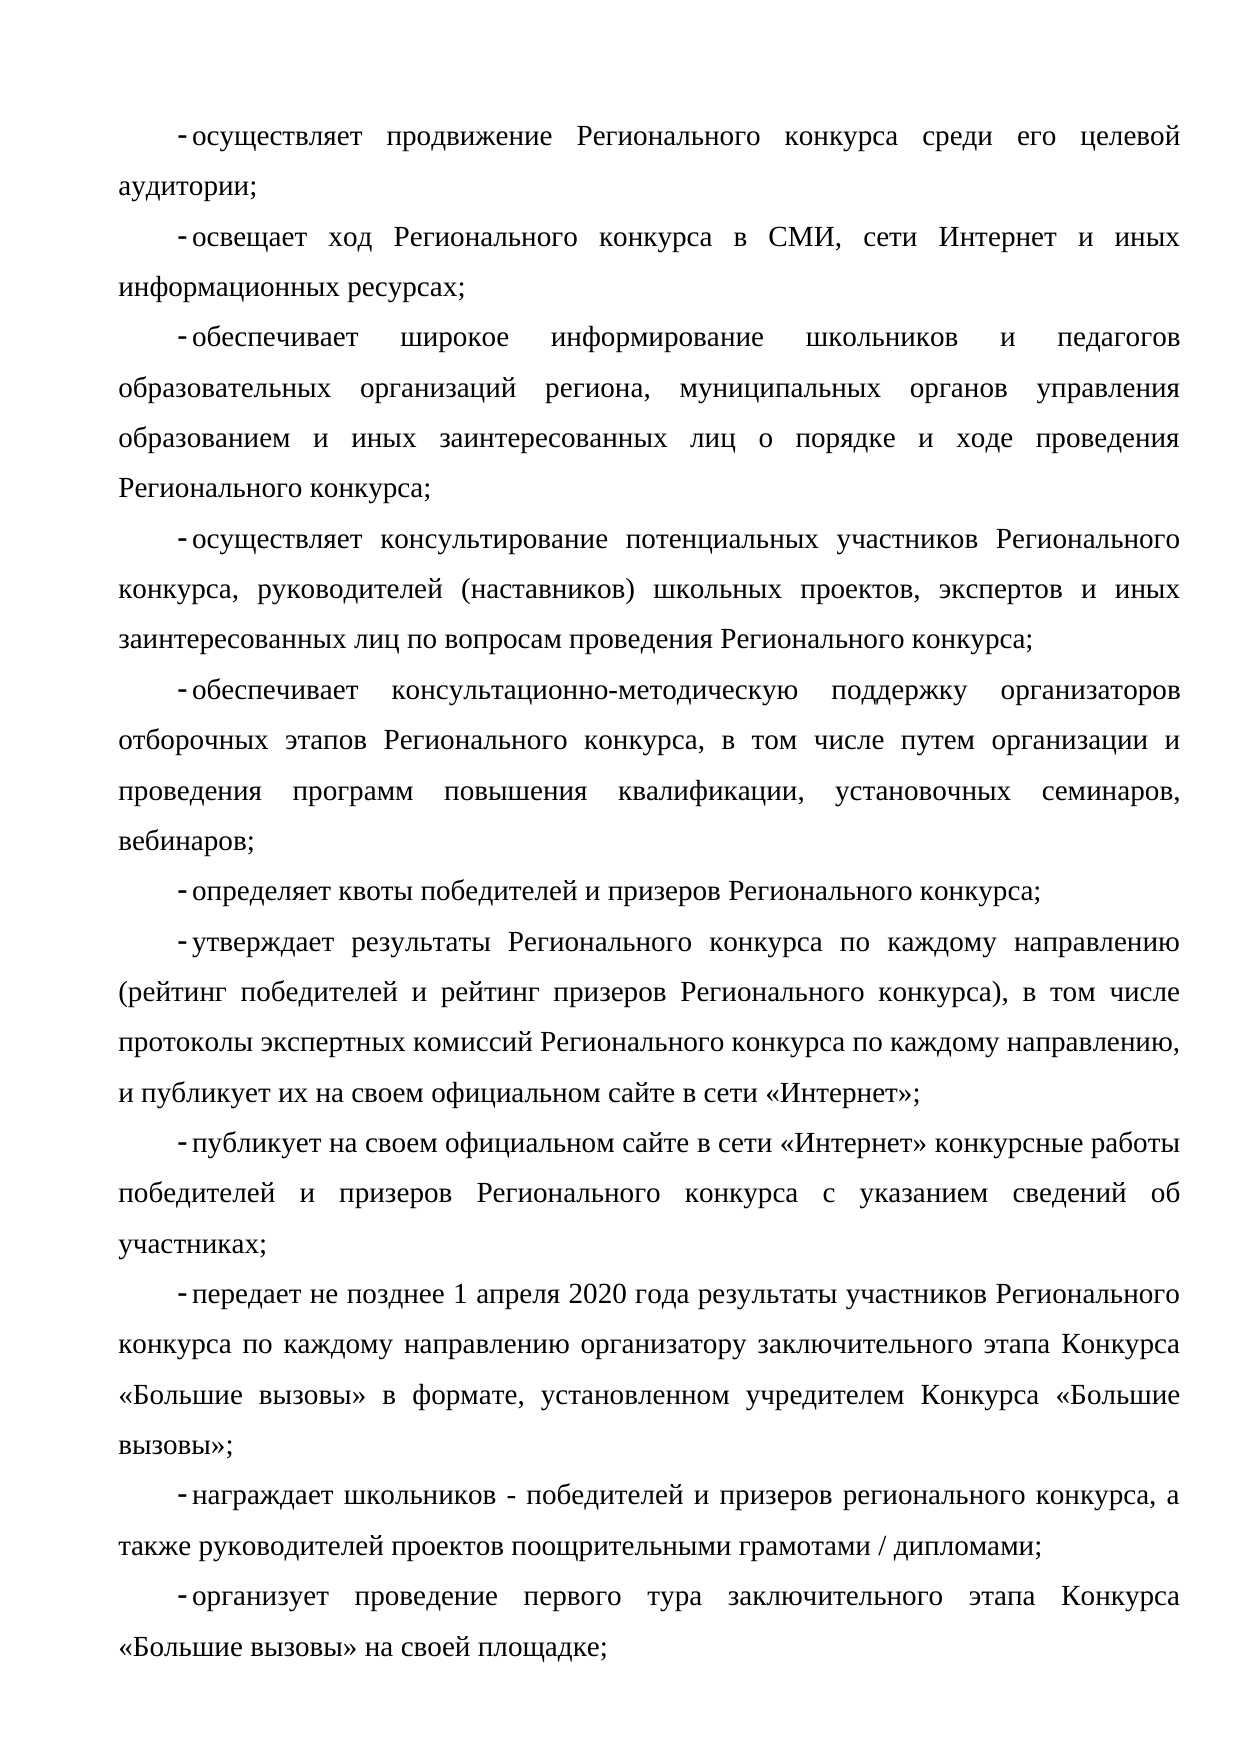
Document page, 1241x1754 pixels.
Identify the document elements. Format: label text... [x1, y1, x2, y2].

list передает не позднее 1 апреля 2020 года результаты участников Регионального конкурса по каждому направлению организатору заключительного этапа Конкурса «Большие вызовы» в формате, установленном учредителем Конкурса «Большие вызовы»; [118, 1276, 1181, 1461]
list утверждает результаты Регионального конкурса по каждому направлению (рейтинг победителей и рейтинг призеров Регионального конкурса), в том числе протоколы экспертных комиссий Регионального конкурса по каждому направлению, и публикует их на своем официальном сайте в сети «Интернет»; [118, 924, 1181, 1108]
list публикует на своем официальном сайте в сети «Интернет» конкурсные работы победителей и призеров Регионального конкурса с указанием сведений об участниках; [118, 1125, 1181, 1259]
list обеспечивает широкое информирование школьников и педагогов образовательных организаций региона, муниципальных органов управления образованием и иных заинтересованных лиц о порядке и ходе проведения Регионального конкурса; [118, 319, 1181, 504]
list осуществляет продвижение Регионального конкурса среди его целевой аудитории; [118, 118, 1181, 202]
list награждает школьников - победителей и призеров регионального конкурса, а также руководителей проектов поощрительными грамотами / дипломами; [118, 1477, 1181, 1561]
list освещает ход Регионального конкурса в СМИ, сети Интернет и иных информационных ресурсах; [118, 219, 1181, 303]
list организует проведение первого тура заключительного этапа Конкурса «Большие вызовы» на своей площадке; [118, 1578, 1181, 1662]
list обеспечивает консультационно-методическую поддержку организаторов отборочных этапов Регионального конкурса, в том числе путем организации и проведения программ повышения квалификации, установочных семинаров, вебинаров; [118, 672, 1181, 857]
list осуществляет консультирование потенциальных участников Регионального конкурса, руководителей (наставников) школьных проектов, экспертов и иных заинтересованных лиц по вопросам проведения Регионального конкурса; [118, 521, 1181, 655]
list определяет квоты победителей и призеров Регионального конкурса; [118, 873, 1181, 907]
